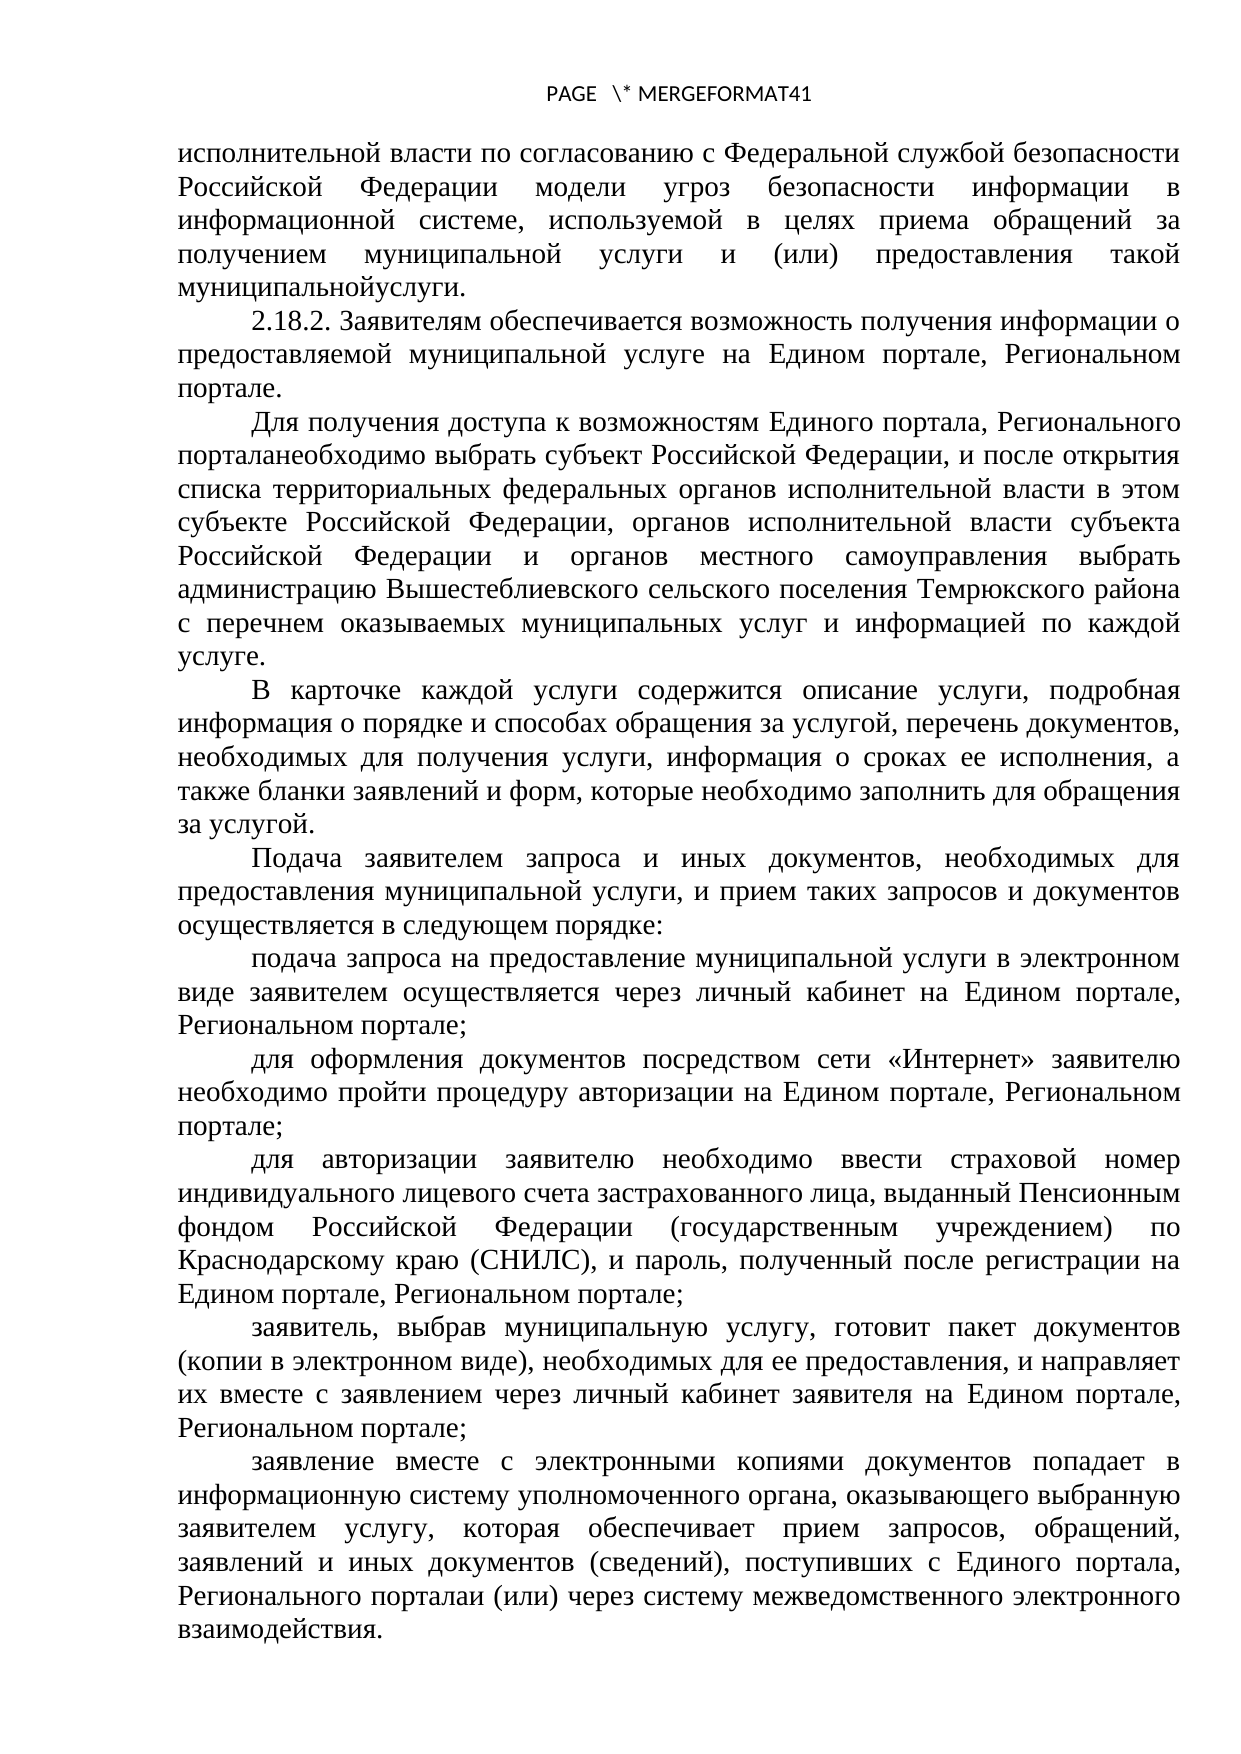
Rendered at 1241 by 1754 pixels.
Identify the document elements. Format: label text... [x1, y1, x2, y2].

text для авторизации заявителю необходимо ввести страховой номер индивидуального лицевого счета застрахованного лица, выданный Пенсионным фондом Российской Федерации (государственным учреждением) по Краснодарскому краю (СНИЛС), и пароль, полученный после регистрации на Едином портале, Региональном портале; [177, 1142, 1181, 1309]
text заявление вместе с электронными копиями документов попадает в информационную систему уполномоченного органа, оказывающего выбранную заявителем услугу, которая обеспечивает прием запросов, обращений, заявлений и иных документов (сведений), поступивших с Единого портала, Регионального порталаи (или) через систему межведомственного электронного взаимодействия. [177, 1443, 1181, 1645]
text 2.18.2. Заявителям обеспечивается возможность получения информации о предоставляемой муниципальной услуге на Едином портале, Региональном портале. [177, 303, 1181, 404]
text В карточке каждой услуги содержится описание услуги, подробная информация о порядке и способах обращения за услугой, перечень документов, необходимых для получения услуги, информация о сроках ее исполнения, а также бланки заявлений и форм, которые необходимо заполнить для обращения за услугой. [177, 672, 1181, 840]
text подача запроса на предоставление муниципальной услуги в электронном виде заявителем осуществляется через личный кабинет на Едином портале, Региональном портале; [177, 940, 1181, 1041]
text Подача заявителем запроса и иных документов, необходимых для предоставления муниципальной услуги, и прием таких запросов и документов осуществляется в следующем порядке: [177, 840, 1181, 940]
text Для получения доступа к возможностям Единого портала, Регионального порталанеобходимо выбрать субъект Российской Федерации, и после открытия списка территориальных федеральных органов исполнительной власти в этом субъекте Российской Федерации, органов исполнительной власти субъекта Российской Федерации и органов местного самоуправления выбрать администрацию Вышестеблиевского сельского поселения Темрюкского района с перечнем оказываемых муниципальных услуг и информацией по каждой услуге. [177, 404, 1181, 672]
text для оформления документов посредством сети «Интернет» заявителю необходимо пройти процедуру авторизации на Едином портале, Региональном портале; [177, 1041, 1181, 1142]
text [177, 135, 1181, 303]
text заявитель, выбрав муниципальную услугу, готовит пакет документов (копии в электронном виде), необходимых для ее предоставления, и направляет их вместе с заявлением через личный кабинет заявителя на Едином портале, Региональном портале; [177, 1309, 1181, 1443]
